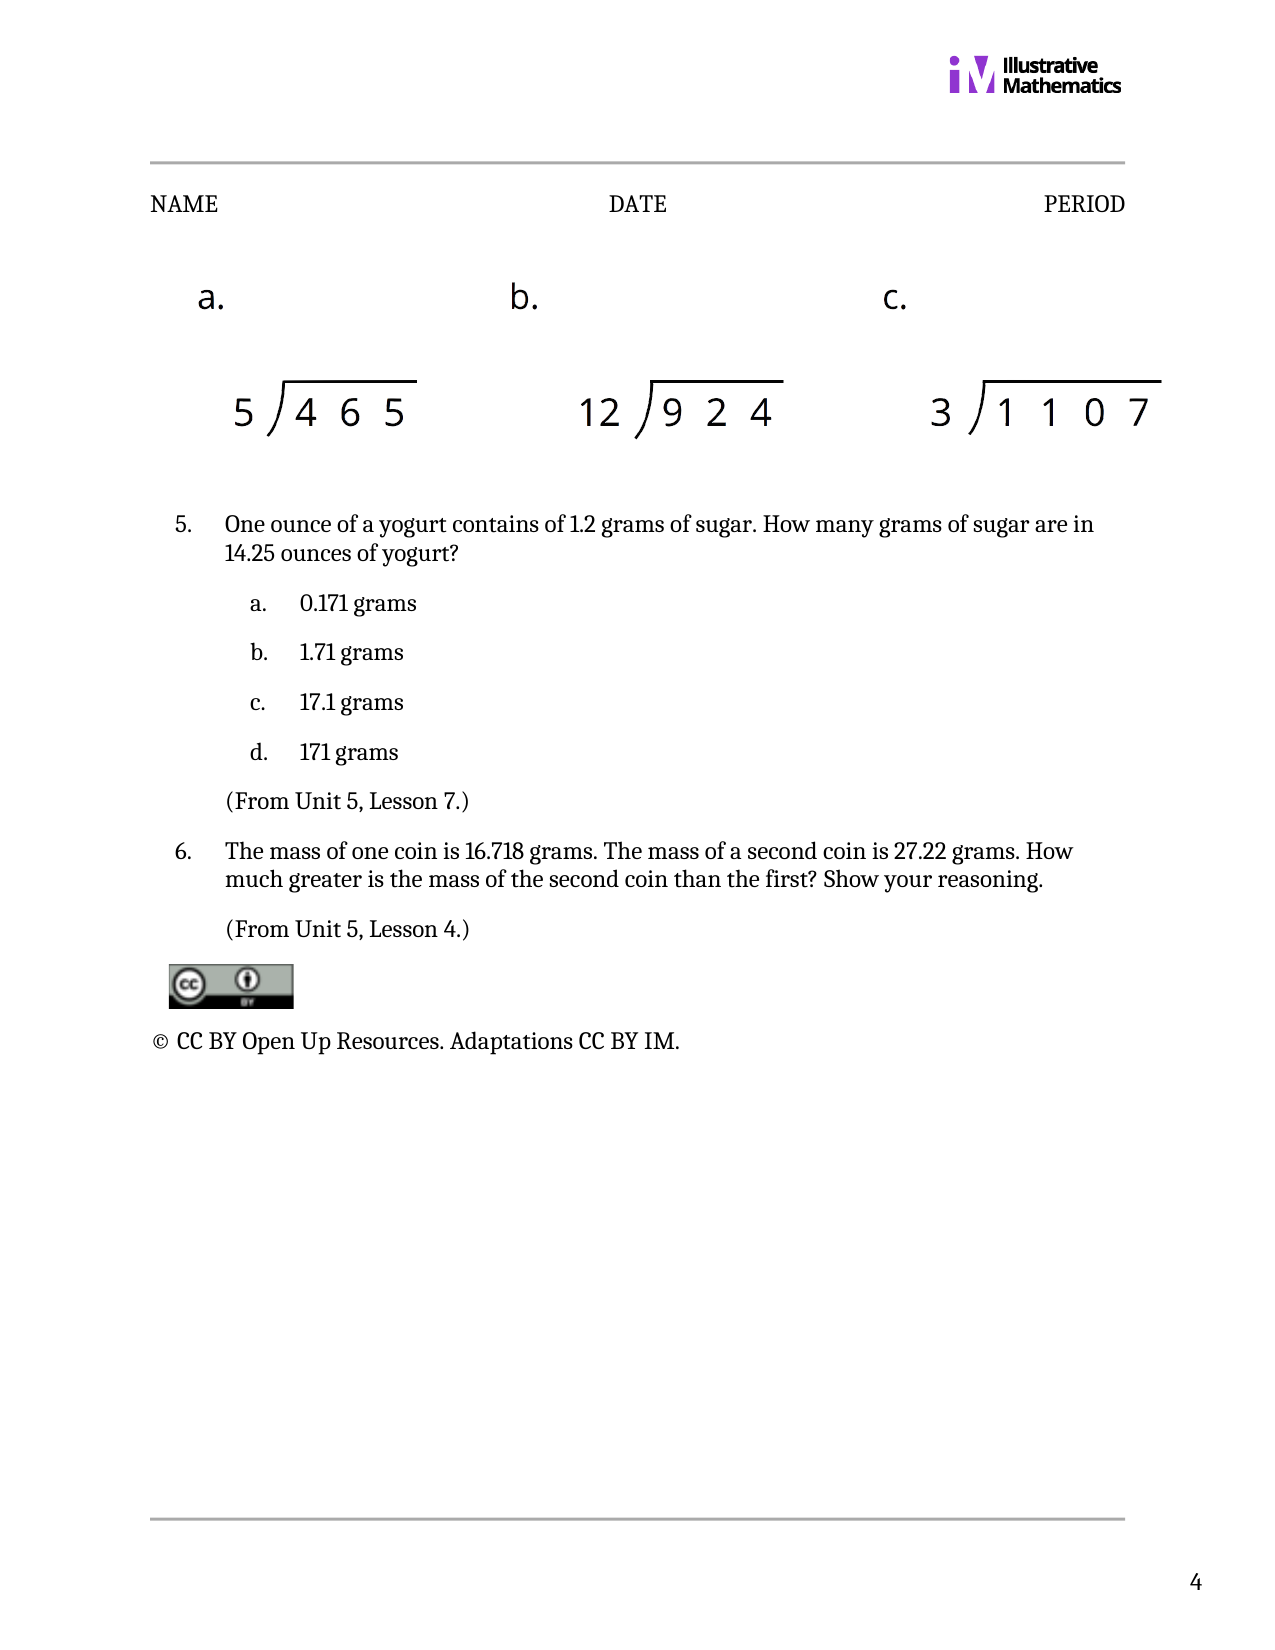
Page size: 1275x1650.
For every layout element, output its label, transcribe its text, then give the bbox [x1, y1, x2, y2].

picture [949, 55, 1121, 93]
picture [193, 276, 1169, 457]
list (From Unit 5, Lesson 7.) [175, 787, 1125, 816]
list (From Unit 5, Lesson 4.) [175, 915, 1125, 944]
list One ounce of a yogurt contains of 1.2 grams of sugar. How many grams of sugar are in 14.25 ounces of yogurt? [175, 510, 1125, 568]
list The mass of one coin is 16.718 grams. The mass of a second coin is 27.22 grams. How much greater is the mass of the second coin than the first? Show your reasoning. [175, 837, 1125, 894]
text © CC BY Open Up Resources. Adaptations CC BY IM. [150, 1027, 1125, 1056]
picture [168, 964, 294, 1009]
list 1.71 grams [250, 638, 1125, 667]
list 0.171 grams [250, 589, 1125, 617]
list 171 grams [250, 737, 1125, 766]
list 17.1 grams [250, 688, 1125, 717]
